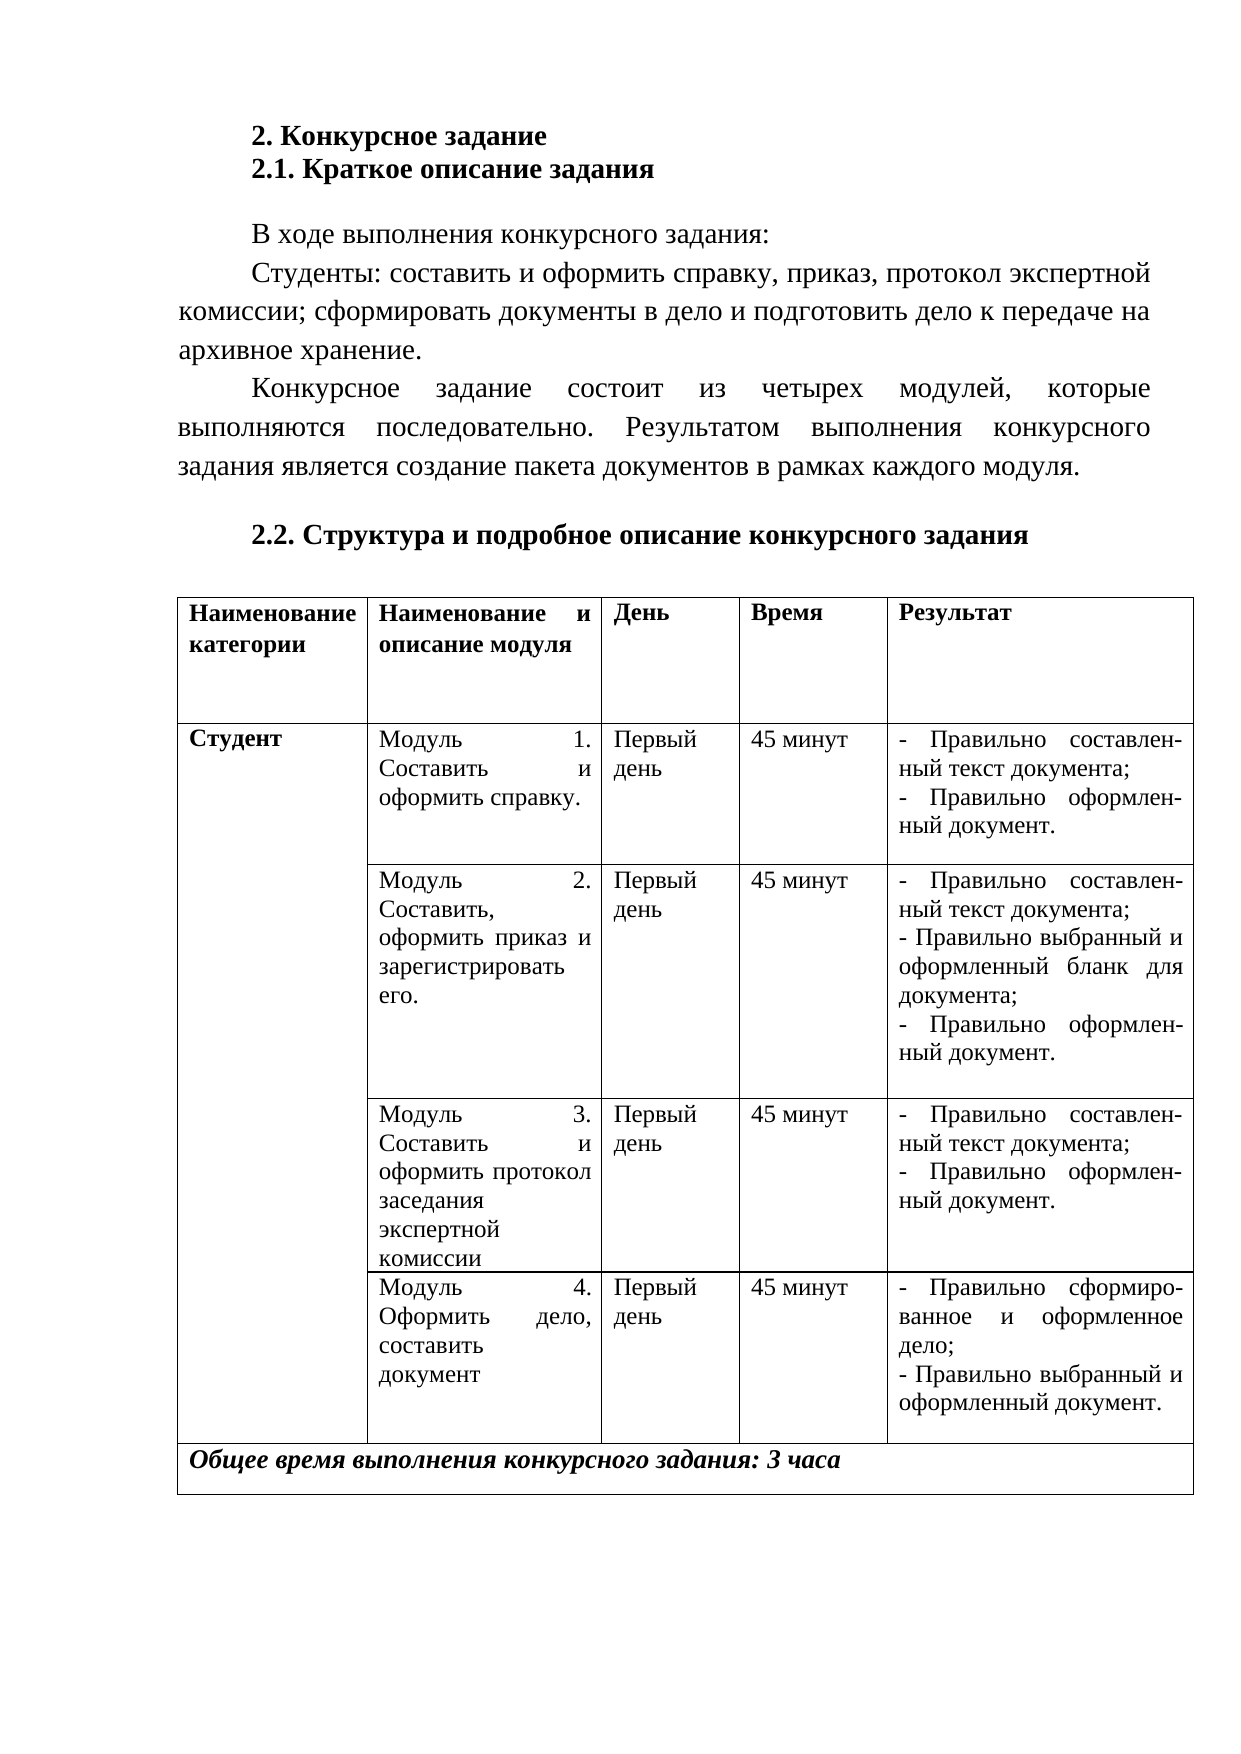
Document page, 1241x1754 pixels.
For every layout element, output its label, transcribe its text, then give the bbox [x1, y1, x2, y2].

table_cell Правильно составлен- ный текст документа; Правильно оформлен- ный документ. [888, 724, 1193, 864]
table_cell Модуль 2. Составить, оформить приказ и зарегистрировать его. [368, 865, 601, 1098]
text 2.1. Краткое описание задания [177, 152, 1152, 185]
table_header Наименование категории [178, 598, 367, 723]
table_header День [602, 598, 739, 723]
text Студенты: составить и оформить справку, приказ, протокол экспертной комиссии; сформировать документы в дело и подготовить дело к передаче на архивное хранение. [178, 255, 1151, 366]
table_cell 45 минут [740, 724, 887, 864]
table_cell Правильно составлен- ный текст документа; Правильно оформлен- ный документ. [888, 1099, 1193, 1271]
text 2. Конкурсное задание [177, 118, 1152, 152]
table_cell 45 минут [740, 1099, 887, 1271]
table_cell Общее время выполнения конкурсного задания: 3 часа [178, 1444, 1193, 1493]
text Конкурсное задание состоит из четырех модулей, которые выполняются последовательно. Результатом выполнения конкурсного задания является создание пакета документов в рамках каждого модуля. [177, 371, 1151, 481]
table_cell 45 минут [740, 1273, 887, 1443]
text 2.2. Структура и подробное описание конкурсного задания [177, 517, 1151, 551]
table_cell Модуль 4. Оформить дело, составить документ [368, 1273, 601, 1443]
table_cell Первый день [602, 1099, 739, 1271]
table_cell Модуль 3. Составить и оформить протокол заседания экспертной комиссии [368, 1099, 601, 1271]
table_cell Правильно составлен- ный текст документа; Правильно выбранный и оформленный бланк для документа; Правильно оформлен- ный документ. [888, 865, 1193, 1098]
table_cell Модуль 1. Составить и оформить справку. [368, 724, 601, 864]
table_cell Студент [178, 724, 367, 1443]
table_cell Первый день [602, 1273, 739, 1443]
table_header Наименование и описание модуля [368, 598, 601, 723]
text В ходе выполнения конкурсного задания: [177, 216, 1151, 250]
table_header Время [740, 598, 887, 723]
table_cell Первый день [602, 724, 739, 864]
table_cell Первый день [602, 865, 739, 1098]
table_cell Правильно сформиро-ванное и оформленное дело; Правильно выбранный и оформленный документ. [888, 1273, 1193, 1443]
table_header Результат [888, 598, 1193, 723]
table_cell 45 минут [740, 865, 887, 1098]
